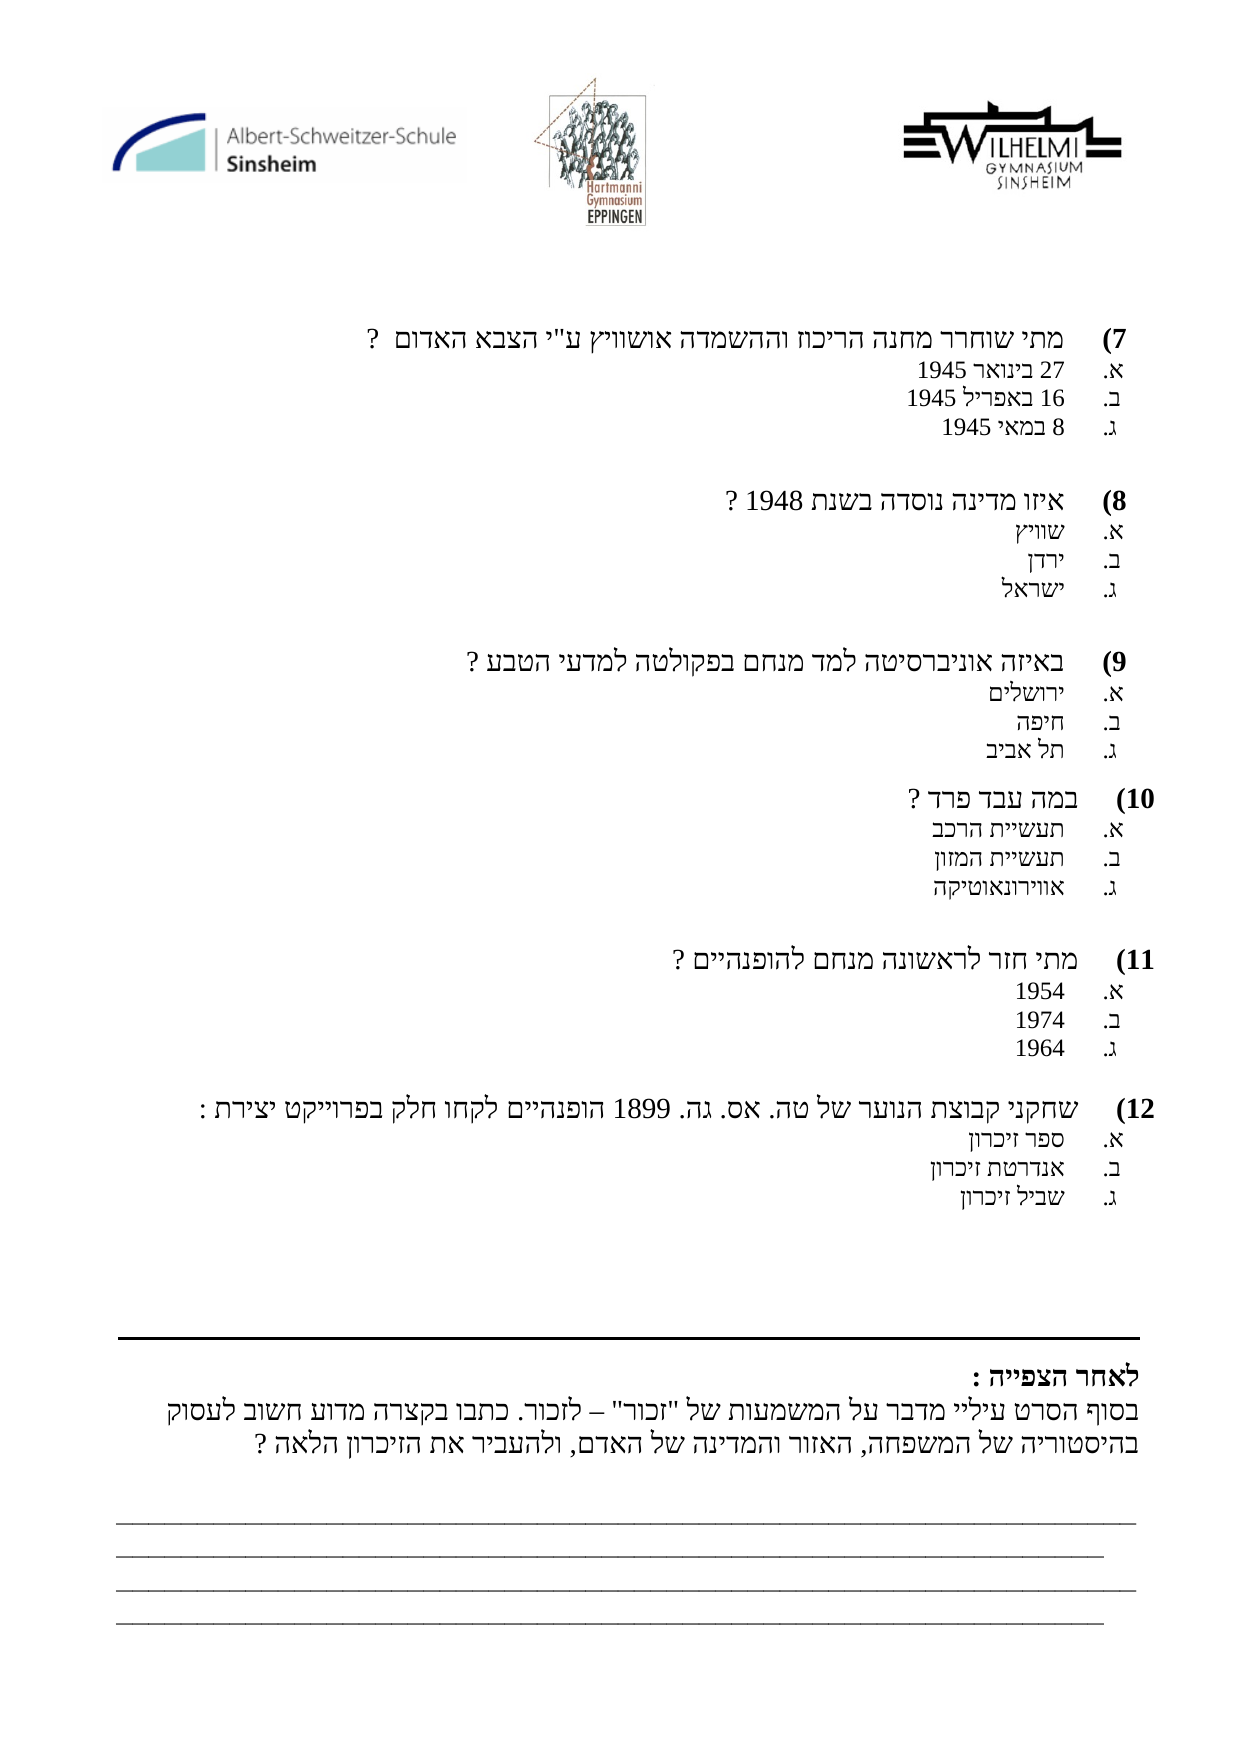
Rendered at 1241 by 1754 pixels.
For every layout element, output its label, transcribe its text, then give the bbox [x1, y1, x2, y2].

list ספר זיכרון [118, 1124, 1102, 1153]
text בסוף הסרט עיליי מדבר על המשמעות של "זכור" – לזכור. כתבו בקצרה מדוע חשוב לעסוק בהיסטוריה של המשפחה, האזור והמדינה של האדם, ולהעביר את הזיכרון הלאה ? [118, 1393, 1140, 1460]
list אווירונאוטיקה [118, 872, 1102, 901]
list 1974 [118, 1005, 1102, 1033]
list מתי חזר לראשונה מנחם להופנהיים ? [118, 942, 1116, 976]
list שוויץ [118, 516, 1102, 545]
text לאחר הצפייה : [118, 1359, 1140, 1393]
list תעשיית המזון [118, 843, 1102, 872]
list ירדן [118, 545, 1102, 574]
list אנדרטת זיכרון [118, 1153, 1102, 1182]
list שביל זיכרון [118, 1182, 1102, 1211]
text ____________________________________________________________________________________________________________________________ [118, 1561, 1140, 1628]
list 1954 [118, 976, 1102, 1005]
list ישראל [118, 574, 1102, 602]
list 27 בינואר 1945 [118, 355, 1102, 383]
list מתי שוחרר מחנה הריכוז וההשמדה אושוויץ ע"י הצבא האדום ? [118, 321, 1102, 355]
list 16 באפריל 1945 [118, 383, 1102, 412]
list במה עבד פרד ? [118, 781, 1116, 814]
list תל אביב [118, 735, 1102, 764]
picture [891, 92, 1133, 197]
list 1964 [118, 1033, 1102, 1062]
list באיזה אוניברסיטה למד מנחם בפקולטה למדעי הטבע ? [118, 644, 1102, 678]
picture [526, 73, 655, 234]
list שחקני קבוצת הנוער של טה. אס. גה. 1899 הופנהיים לקחו חלק בפרוייקט יצירת : [118, 1091, 1116, 1124]
list 8 במאי 1945 [118, 412, 1102, 441]
picture [102, 107, 467, 183]
list איזו מדינה נוסדה בשנת 1948 ? [118, 483, 1102, 516]
text ____________________________________________________________________________________________________________________________ [118, 1493, 1140, 1561]
list תעשיית הרכב [118, 814, 1102, 843]
list ירושלים [118, 678, 1102, 707]
list חיפה [118, 707, 1102, 735]
